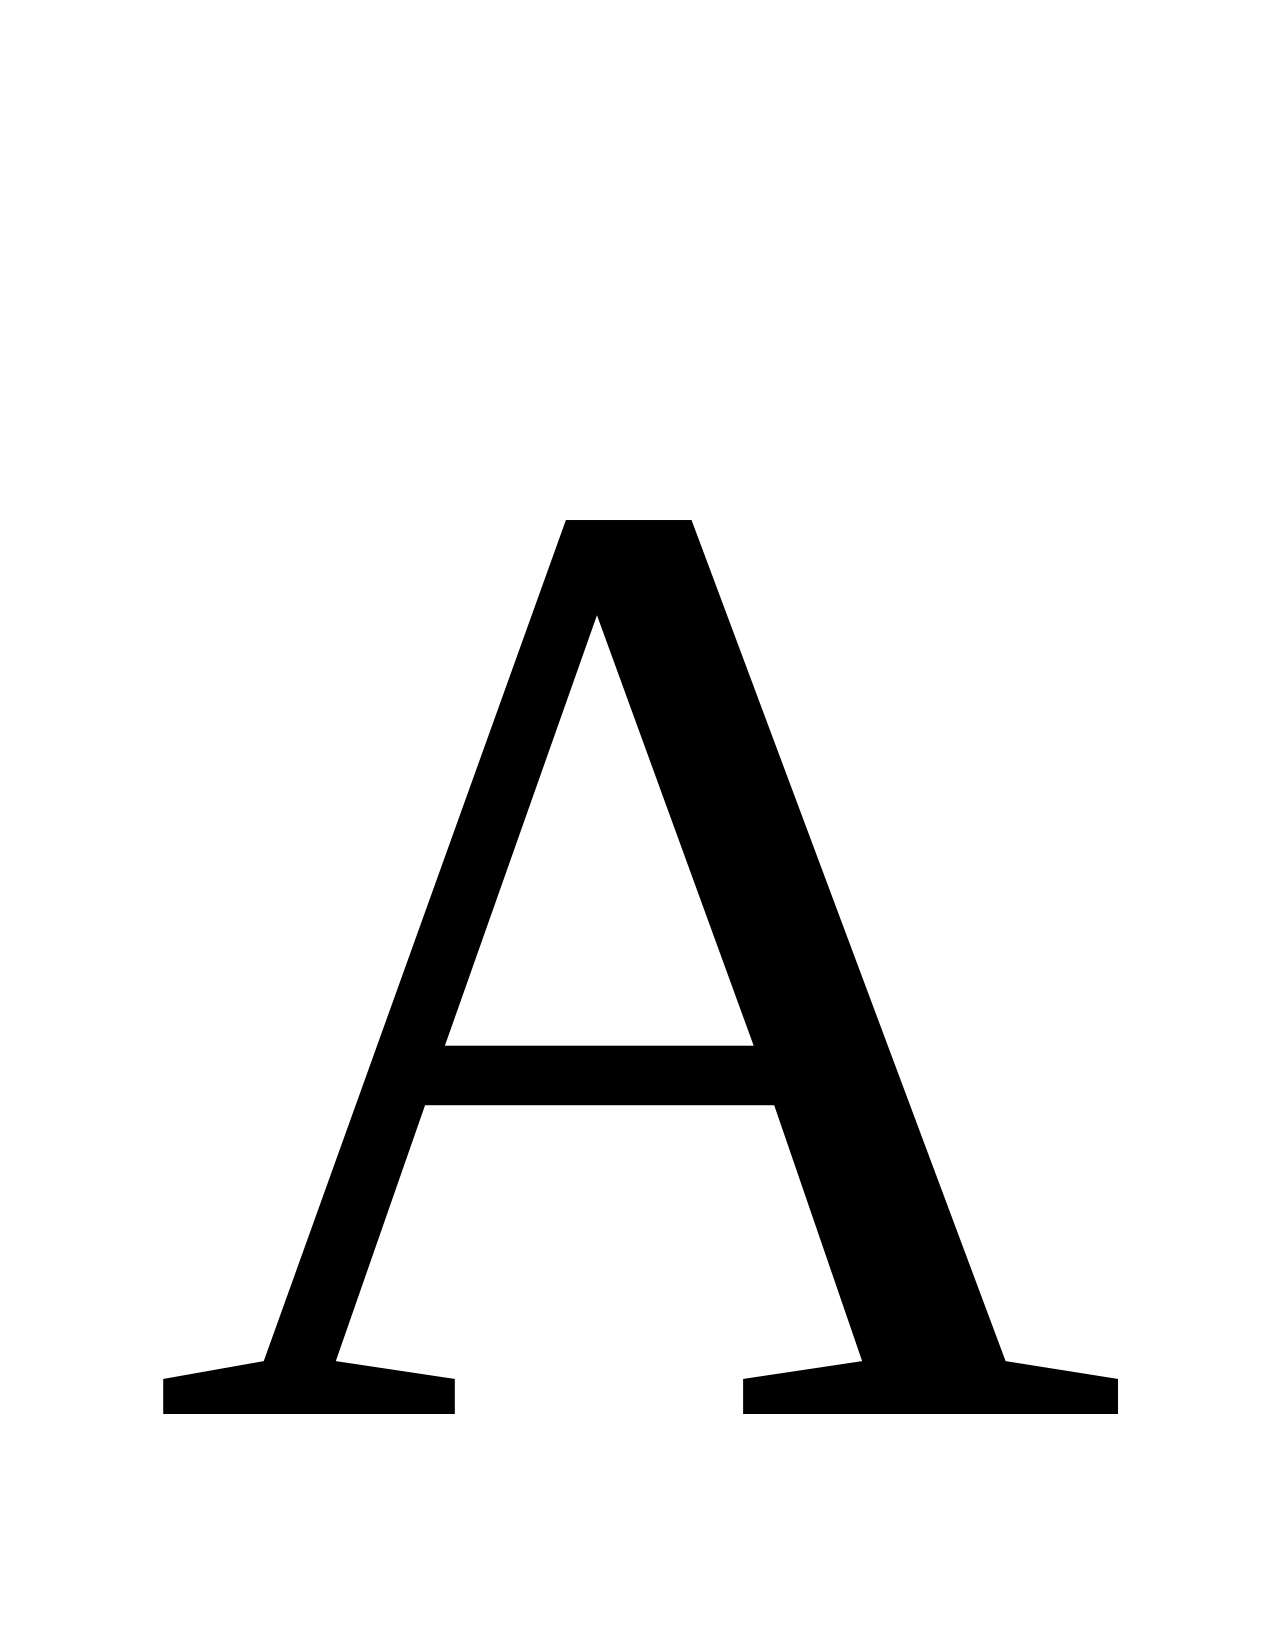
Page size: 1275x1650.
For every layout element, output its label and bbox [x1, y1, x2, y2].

text [150, 150, 1125, 1500]
